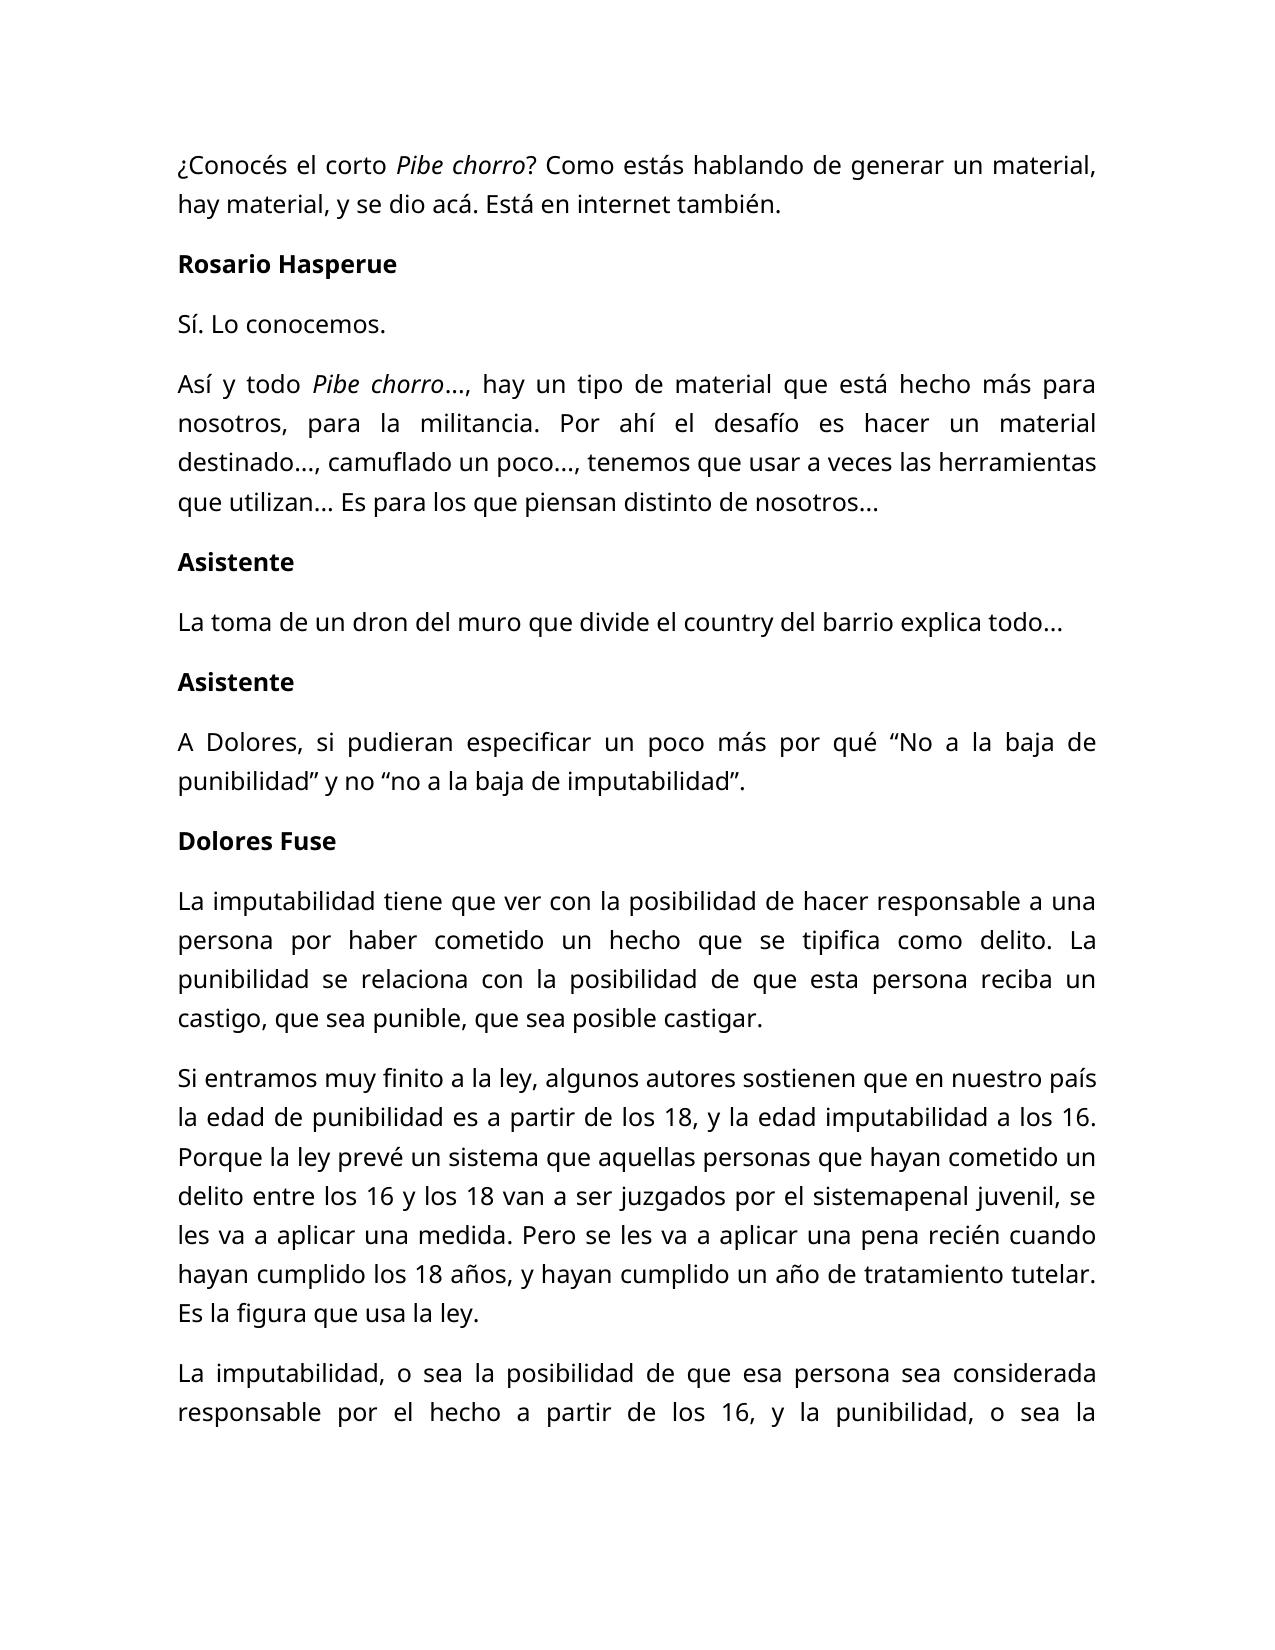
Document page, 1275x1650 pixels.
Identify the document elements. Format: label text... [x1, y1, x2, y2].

text Asistente [177, 664, 1098, 698]
text La toma de un dron del muro que divide el country del barrio explica todo... [177, 604, 1098, 638]
text Sí. Lo conocemos. [177, 307, 1098, 341]
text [177, 1356, 1098, 1429]
text A Dolores, si pudieran especificar un poco más por qué “No a la baja de punibilidad” y no “no a la baja de imputabilidad”. [177, 724, 1098, 797]
text Rosario Hasperue [177, 247, 1098, 281]
text Así y todo Pibe chorro..., hay un tipo de material que está hecho más para nosotros, para la militancia. Por ahí el desafío es hacer un material destinado..., camuflado un poco..., tenemos que usar a veces las herramientas que utilizan... Es para los que piensan distinto de nosotros... [177, 367, 1098, 518]
text Dolores Fuse [177, 823, 1098, 857]
text ¿Conocés el corto Pibe chorro? Como estás hablando de generar un material, hay material, y se dio acá. Está en internet también. [177, 148, 1098, 221]
text Si entramos muy finito a la ley, algunos autores sostienen que en nuestro país la edad de punibilidad es a partir de los 18, y la edad imputabilidad a los 16. Porque la ley prevé un sistema que aquellas personas que hayan cometido un delito entre los 16 y los 18 van a ser juzgados por el sistemapenal juvenil, se les va a aplicar una medida. Pero se les va a aplicar una pena recién cuando hayan cumplido los 18 años, y hayan cumplido un año de tratamiento tutelar. Es la figura que usa la ley. [177, 1061, 1098, 1330]
text La imputabilidad tiene que ver con la posibilidad de hacer responsable a una persona por haber cometido un hecho que se tipifica como delito. La punibilidad se relaciona con la posibilidad de que esta persona reciba un castigo, que sea punible, que sea posible castigar. [177, 883, 1098, 1035]
text Asistente [177, 544, 1098, 578]
